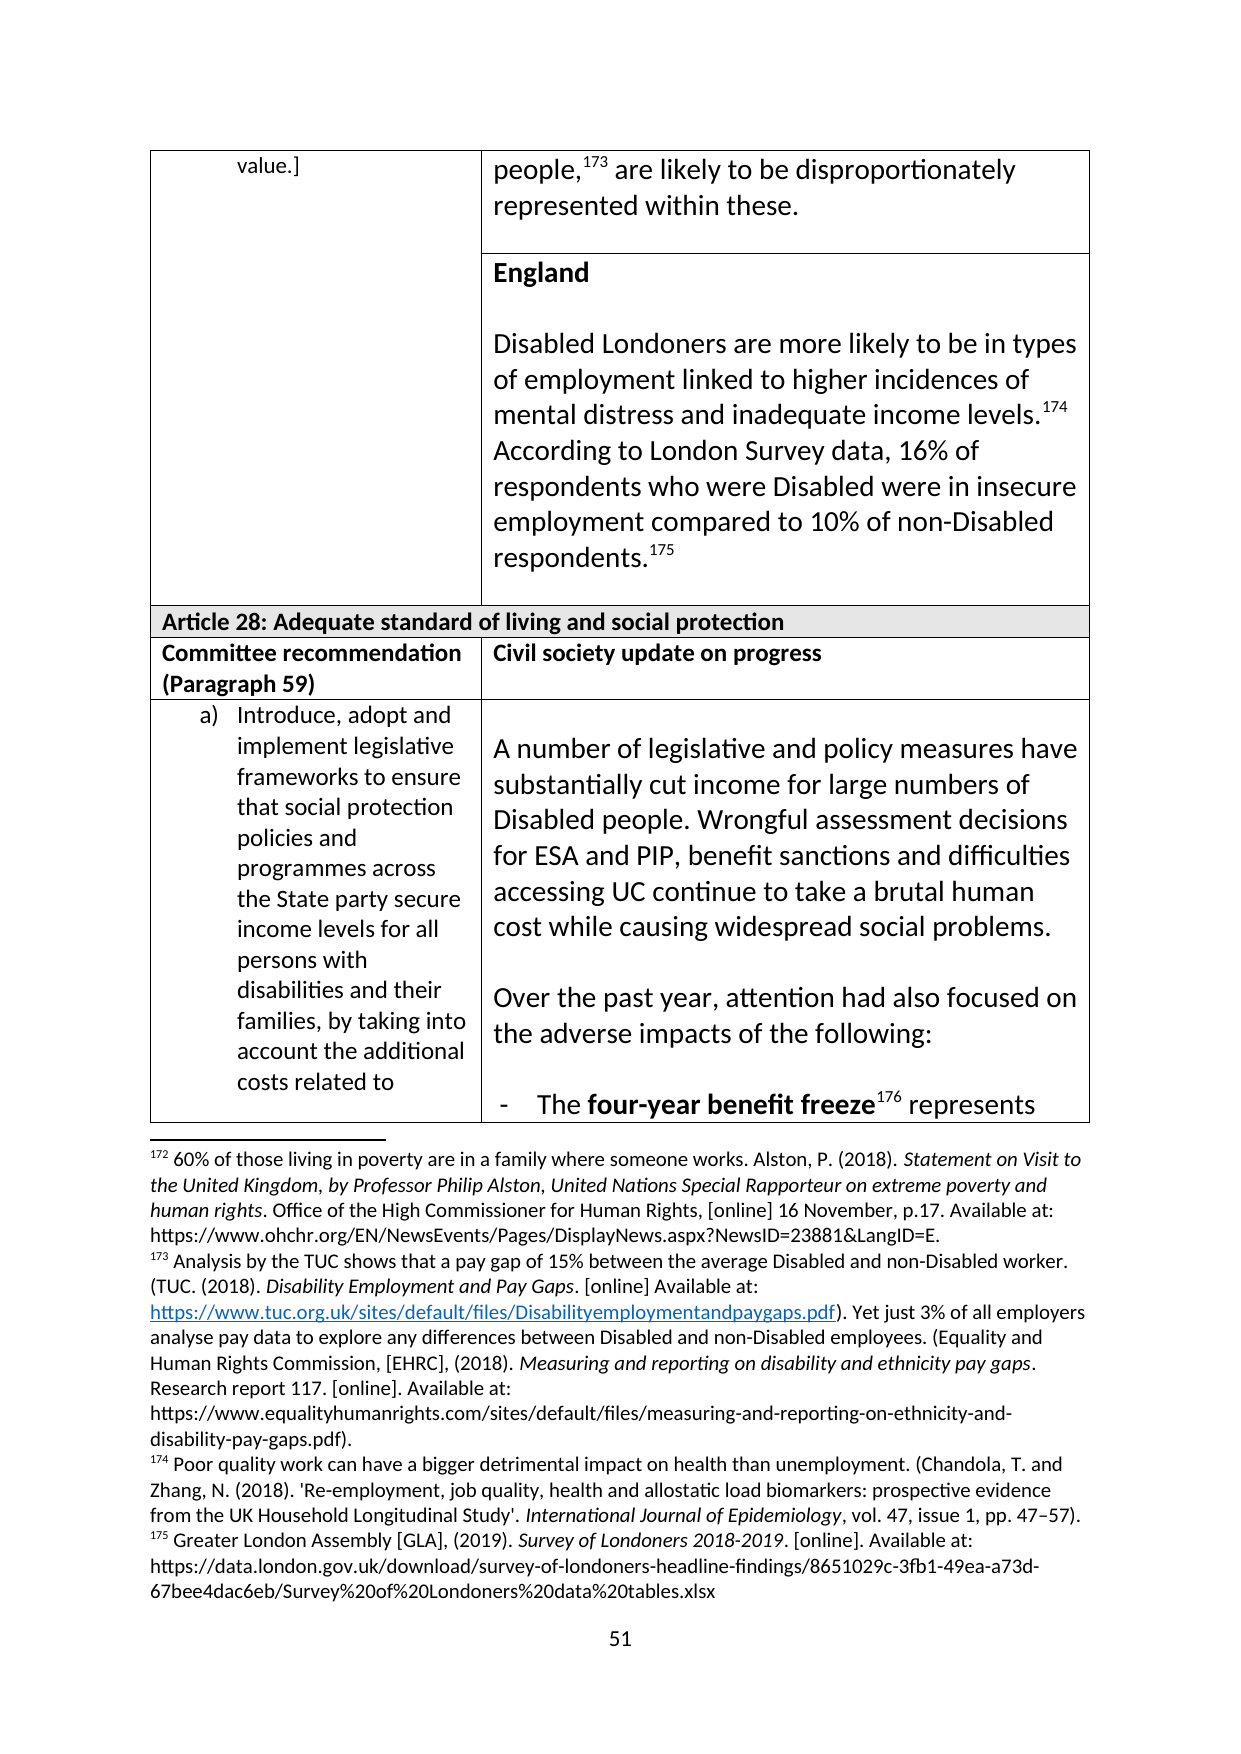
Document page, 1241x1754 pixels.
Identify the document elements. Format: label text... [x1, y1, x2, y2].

table_cell Committee recommendation (Paragraph 59) [151, 638, 481, 699]
table_cell Break down of the additional figures shows much higher rates of part time work and self- employment than additional employment figures for non-disabled people. High numbers of disabled people in self-employment are unable to earn a decent living. There is evidence of disabled job-seekers being pushed into self-employment. Figures for in work poverty continue to rise. Disabled people, who face a significant pay gap compared to non-disabled people, are likely to be disproportionately represented within these. [482, 151, 1089, 253]
table_cell A number of legislative and policy measures have substantially cut income for large numbers of Disabled people. Wrongful assessment decisions for ESA and PIP, benefit sanctions and difficulties accessing UC continue to take a brutal human cost while causing widespread social problems. Over the past year, attention had also focused on the adverse impacts of the following: The four-year benefit freeze represents the single UKG policy measure with the widest impact. The freeze will have affected more than 27 million people and swept 400,000 into poverty by 2020. Evidence to the Work and Pensions Committee predicted that the benefit freeze will “increase poverty more than any other policy.” UKG Ministers repeatedly claim that Disabled people are exempt from the benefit freeze. This is inaccurate. Some disability benefits are exempt but not all, including the main component of ESA claimed by over 2 million Disabled people. UKG has not reversed the cut to ESA WRAG nor introduced measures to compensate for loss of income. MPs raised concerns with UKG about “a lot of witness evidence” that the cuts were “increasing stress and poverty for people in the WRAG”, had provided a “disincentive to get to work” and “a very real concern that people are moving into hardship if they are on ESA in the WRAG.” The benefit cap disproportionately impacts on Disabled people. Single claimants on ESA find it particularly difficult to move into employment to escape the cap. the reduction in benefit support resulting from the cap means a significant deterioration in their living standards. UKG has tried to avoid fully recompensing Disabled people previously on EDP or SDP who lost out financially after being moved onto UC through ‘managed migration’ and following a judicial review which found they had been unlawfully discriminated against. The implication of the ruling was that around 10,000 Disabled people who had unlawfully lost out on being moved to UC were owed back-payments. The DWP consulted on and passed regulations providing a flat rate of £80 per month in compensation, despite calls for full losses of £180 per month to be recompensed. Disabled claimants took UKG to judicial review over this and won. [482, 700, 1089, 1122]
table_cell England Disabled Londoners are more likely to be in types of employment linked to higher incidences of mental distress and inadequate income levels. According to London Survey data, 16% of respondents who were Disabled were in insecure employment compared to 10% of non-Disabled respondents. [482, 254, 1089, 605]
table_cell Article 28: Adequate standard of living and social protection [151, 606, 1089, 637]
table_cell Introduce, adopt and implement legislative frameworks to ensure that social protection policies and programmes across the State party secure income levels for all persons with disabilities and their families, by taking into account the additional costs related to disability, and ensuring the possibility of persons with disabilities to exercise their parental responsibilities. The State party must ensure that persons under the new Employment and Support Allowance Work Related Activity Group access to full compensation of disability related costs. [151, 700, 481, 1122]
table_cell Bear in mind the links between article 27 of the Convention and target 8.5 of the Sustainable Development Goals. [By 2030, achieve full and productive employment and decent work for all women and men, including for young people and persons with disabilities, and equal pay for work of equal value.] [151, 151, 481, 605]
table_cell Civil society update on progress [482, 638, 1089, 699]
